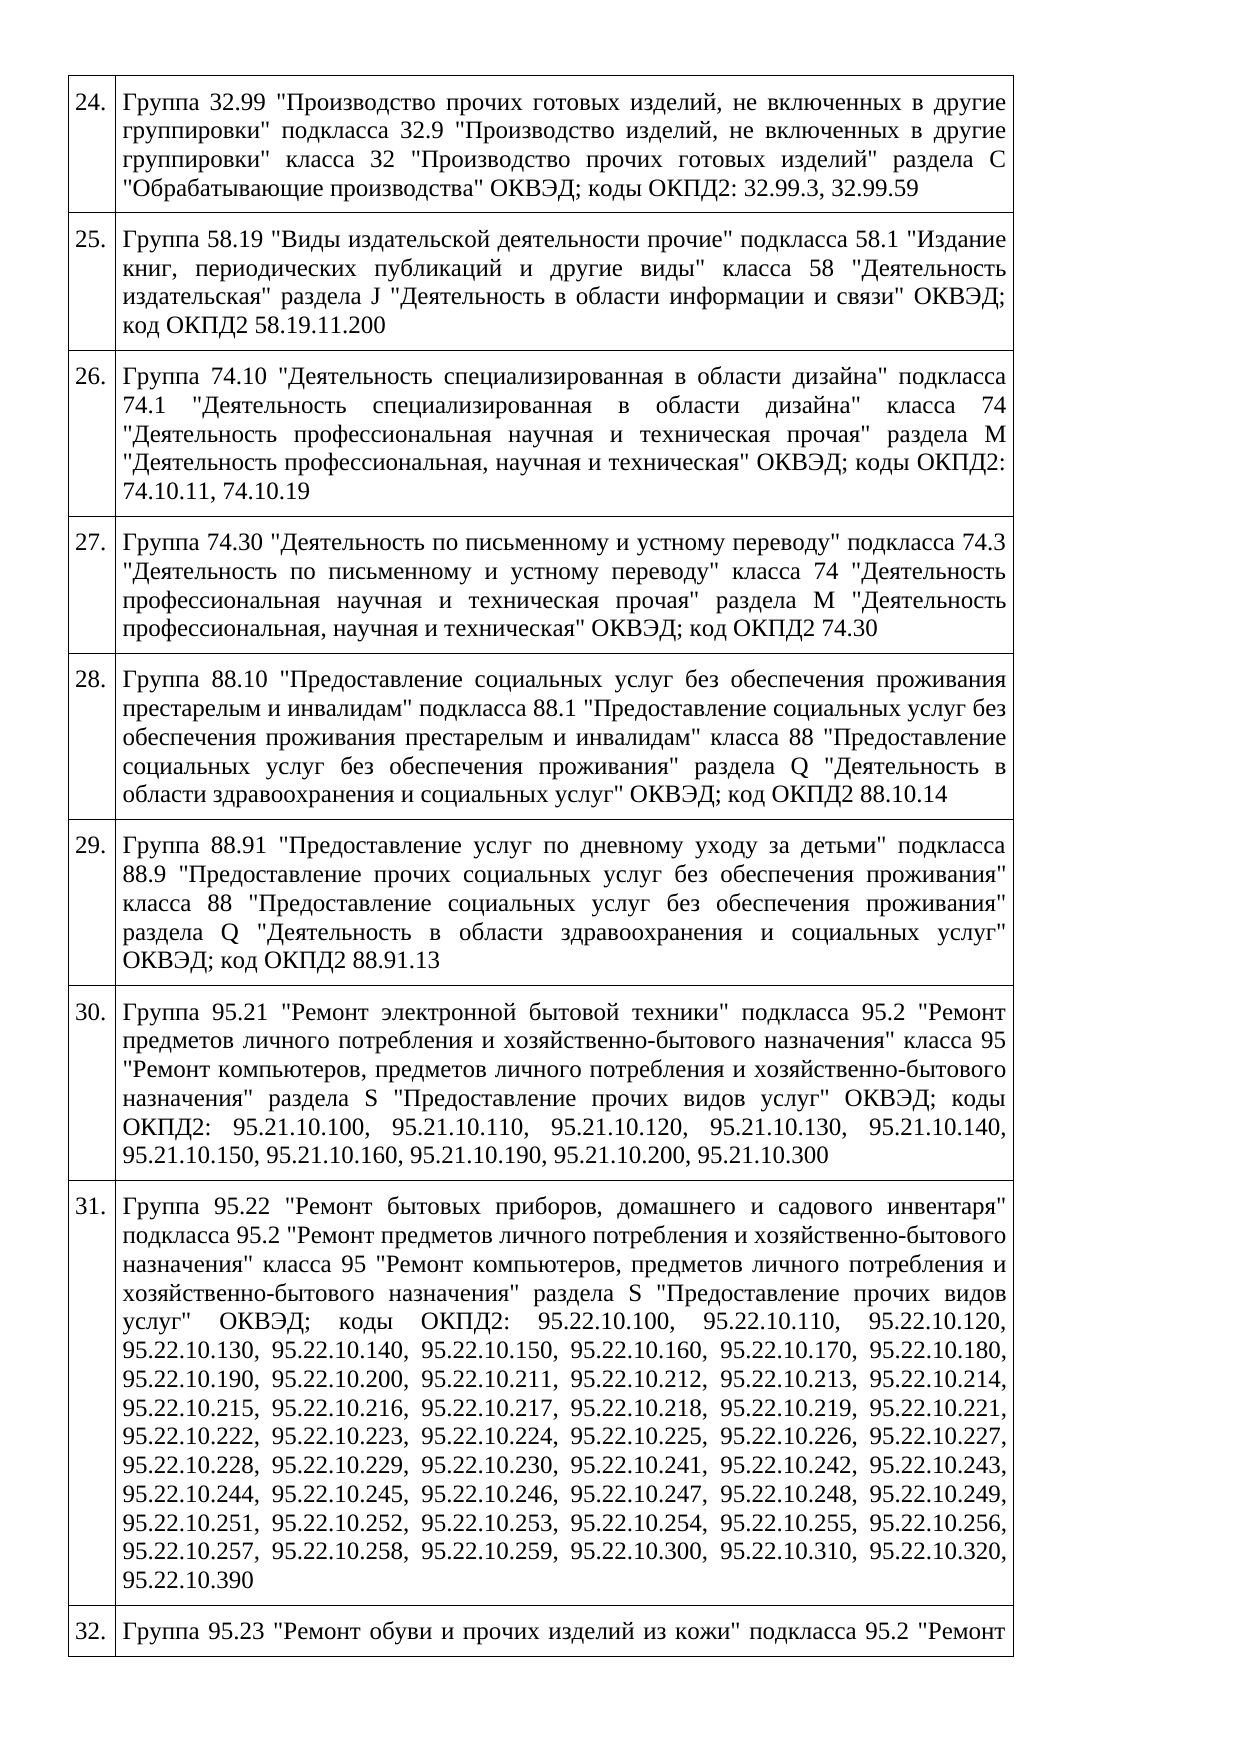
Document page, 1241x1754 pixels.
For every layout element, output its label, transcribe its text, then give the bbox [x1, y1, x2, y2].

table_cell 24. [69, 76, 115, 212]
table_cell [116, 1606, 1013, 1656]
table_cell Группа 95.22 "Ремонт бытовых приборов, домашнего и садового инвентаря" подкласса 95.2 "Ремонт предметов личного потребления и хозяйственно-бытового назначения" класса 95 "Ремонт компьютеров, предметов личного потребления и хозяйственно-бытового назначения" раздела S "Предоставление прочих видов услуг" ОКВЭД; коды ОКПД2: 95.22.10.100, 95.22.10.110, 95.22.10.120, 95.22.10.130, 95.22.10.140, 95.22.10.150, 95.22.10.160, 95.22.10.170, 95.22.10.180, 95.22.10.190, 95.22.10.200, 95.22.10.211, 95.22.10.212, 95.22.10.213, 95.22.10.214, 95.22.10.215, 95.22.10.216, 95.22.10.217, 95.22.10.218, 95.22.10.219, 95.22.10.221, 95.22.10.222, 95.22.10.223, 95.22.10.224, 95.22.10.225, 95.22.10.226, 95.22.10.227, 95.22.10.228, 95.22.10.229, 95.22.10.230, 95.22.10.241, 95.22.10.242, 95.22.10.243, 95.22.10.244, 95.22.10.245, 95.22.10.246, 95.22.10.247, 95.22.10.248, 95.22.10.249, 95.22.10.251, 95.22.10.252, 95.22.10.253, 95.22.10.254, 95.22.10.255, 95.22.10.256, 95.22.10.257, 95.22.10.258, 95.22.10.259, 95.22.10.300, 95.22.10.310, 95.22.10.320, 95.22.10.390 [116, 1181, 1013, 1604]
table_cell Группа 58.19 "Виды издательской деятельности прочие" подкласса 58.1 "Издание книг, периодических публикаций и другие виды" класса 58 "Деятельность издательская" раздела J "Деятельность в области информации и связи" ОКВЭД; код ОКПД2 58.19.11.200 [116, 213, 1013, 349]
table_cell 25. [69, 213, 115, 349]
table_cell Группа 32.99 "Производство прочих готовых изделий, не включенных в другие группировки" подкласса 32.9 "Производство изделий, не включенных в другие группировки" класса 32 "Производство прочих готовых изделий" раздела C "Обрабатывающие производства" ОКВЭД; коды ОКПД2: 32.99.3, 32.99.59 [116, 76, 1013, 212]
table_cell Группа 88.10 "Предоставление социальных услуг без обеспечения проживания престарелым и инвалидам" подкласса 88.1 "Предоставление социальных услуг без обеспечения проживания престарелым и инвалидам" класса 88 "Предоставление социальных услуг без обеспечения проживания" раздела Q "Деятельность в области здравоохранения и социальных услуг" ОКВЭД; код ОКПД2 88.10.14 [116, 654, 1013, 819]
table_cell 31. [69, 1181, 115, 1604]
table_cell Группа 88.91 "Предоставление услуг по дневному уходу за детьми" подкласса 88.9 "Предоставление прочих социальных услуг без обеспечения проживания" класса 88 "Предоставление социальных услуг без обеспечения проживания" раздела Q "Деятельность в области здравоохранения и социальных услуг" ОКВЭД; код ОКПД2 88.91.13 [116, 820, 1013, 985]
table_cell 27. [69, 517, 115, 653]
table_cell Группа 74.30 "Деятельность по письменному и устному переводу" подкласса 74.3 "Деятельность по письменному и устному переводу" класса 74 "Деятельность профессиональная научная и техническая прочая" раздела M "Деятельность профессиональная, научная и техническая" ОКВЭД; код ОКПД2 74.30 [116, 517, 1013, 653]
table_cell Группа 95.21 "Ремонт электронной бытовой техники" подкласса 95.2 "Ремонт предметов личного потребления и хозяйственно-бытового назначения" класса 95 "Ремонт компьютеров, предметов личного потребления и хозяйственно-бытового назначения" раздела S "Предоставление прочих видов услуг" ОКВЭД; коды ОКПД2: 95.21.10.100, 95.21.10.110, 95.21.10.120, 95.21.10.130, 95.21.10.140, 95.21.10.150, 95.21.10.160, 95.21.10.190, 95.21.10.200, 95.21.10.300 [116, 986, 1013, 1180]
table_cell Группа 74.10 "Деятельность специализированная в области дизайна" подкласса 74.1 "Деятельность специализированная в области дизайна" класса 74 "Деятельность профессиональная научная и техническая прочая" раздела M "Деятельность профессиональная, научная и техническая" ОКВЭД; коды ОКПД2: 74.10.11, 74.10.19 [116, 351, 1013, 516]
table_cell 26. [69, 351, 115, 516]
table_cell 32. [69, 1606, 115, 1656]
table_cell 30. [69, 986, 115, 1180]
table_cell 28. [69, 654, 115, 819]
table_cell 29. [69, 820, 115, 985]
